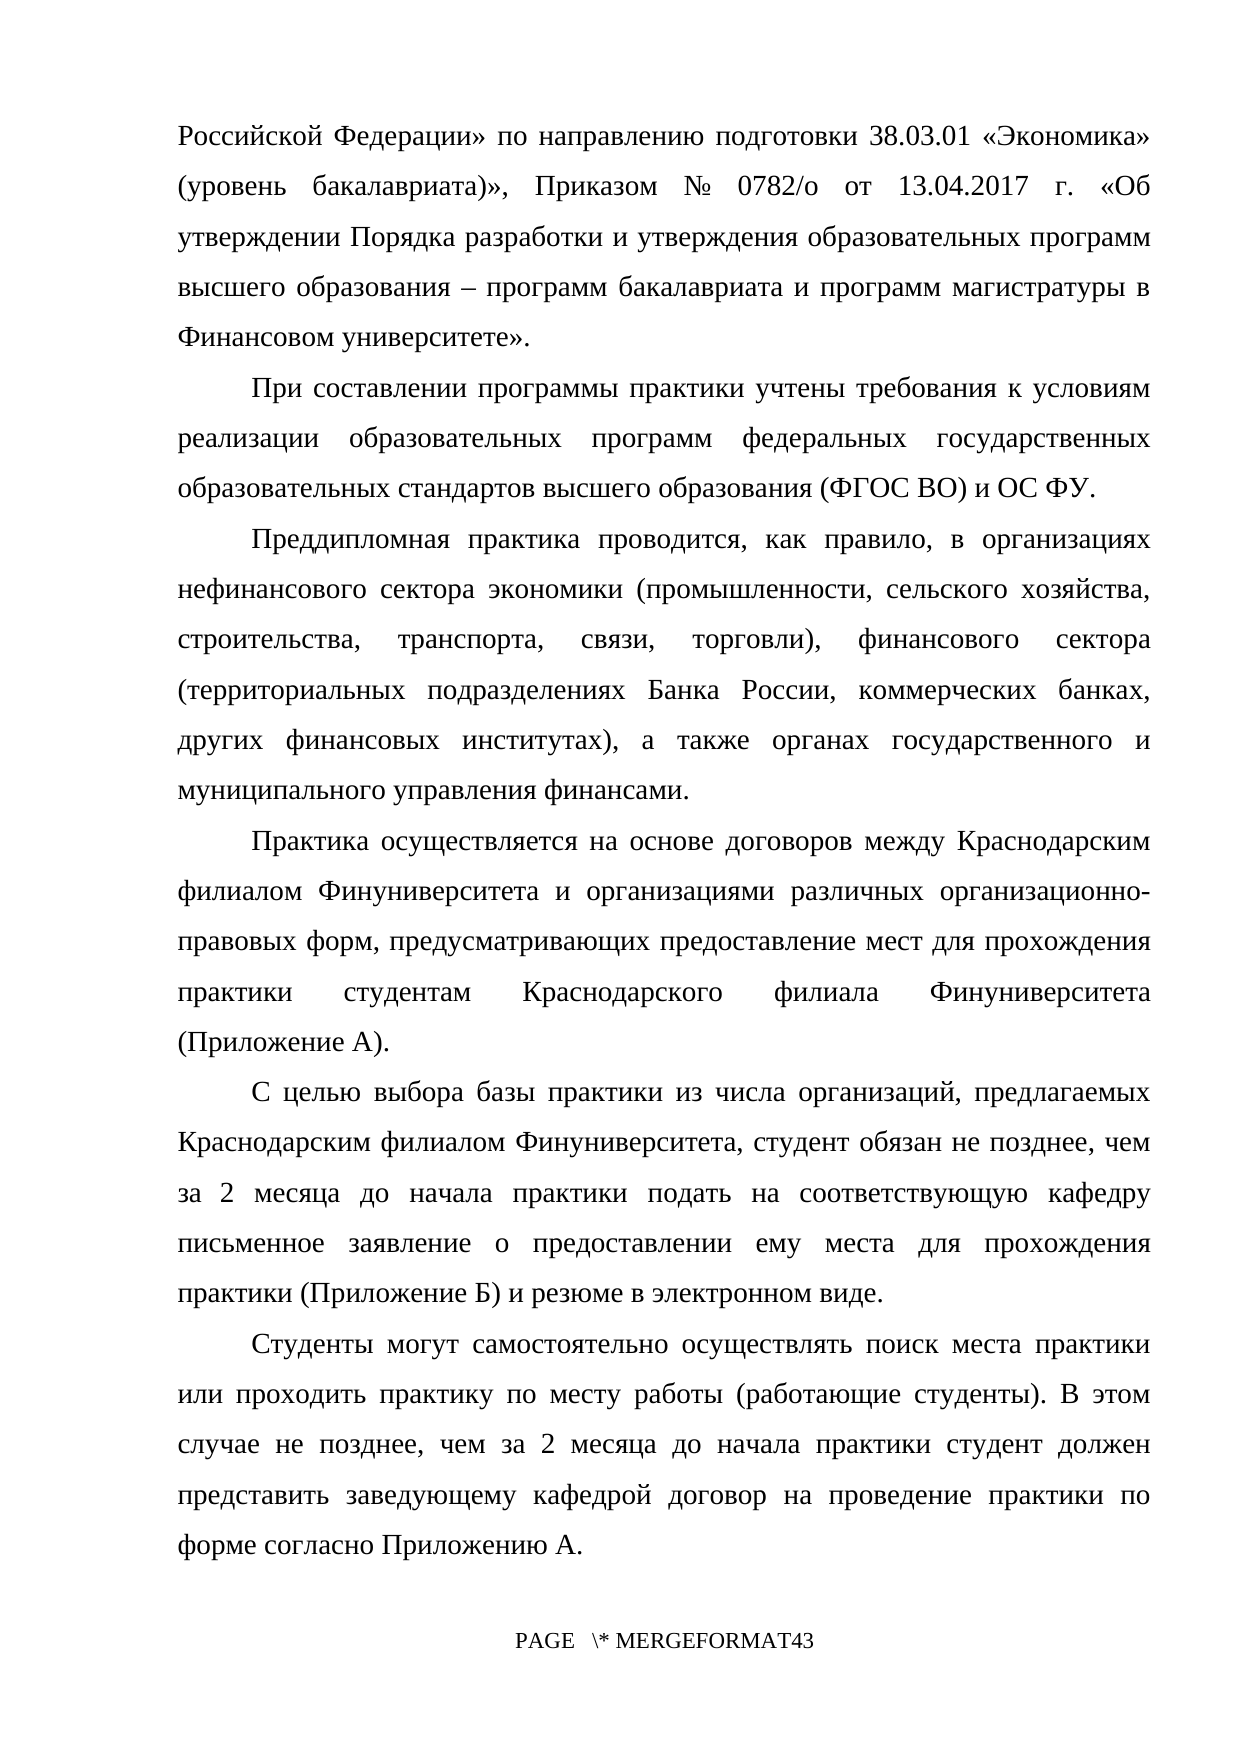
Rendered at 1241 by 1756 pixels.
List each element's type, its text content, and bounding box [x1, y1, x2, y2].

text Практика осуществляется на основе договоров между Краснодарским филиалом Финуниверситета и организациями различных организационно-правовых форм, предусматривающих предоставление мест для прохождения практики студентам Краснодарского филиала Финуниверситета (Приложение А). [177, 823, 1151, 1057]
text Преддипломная практика проводится, как правило, в организациях нефинансового сектора экономики (промышленности, сельского хозяйства, строительства, транспорта, связи, торговли), финансового сектора (территориальных подразделениях Банка России, коммерческих банках, других финансовых институтах), а также органах государственного и муниципального управления финансами. [177, 521, 1151, 806]
text Студенты могут самостоятельно осуществлять поиск места практики или проходить практику по месту работы (работающие студенты). В этом случае не позднее, чем за 2 месяца до начала практики студент должен представить заведующему кафедрой договор на проведение практики по форме согласно Приложению А. [177, 1326, 1151, 1561]
text При составлении программы практики учтены требования к условиям реализации образовательных программ федеральных государственных образовательных стандартов высшего образования (ФГОС ВО) и ОС ФУ. [177, 370, 1151, 504]
text С целью выбора базы практики из числа организаций, предлагаемых Краснодарским филиалом Финуниверситета, студент обязан не позднее, чем за 2 месяца до начала практики подать на соответствующую кафедру письменное заявление о предоставлении ему места для прохождения практики (Приложение Б) и резюме в электронном виде. [177, 1074, 1151, 1309]
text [177, 118, 1151, 353]
